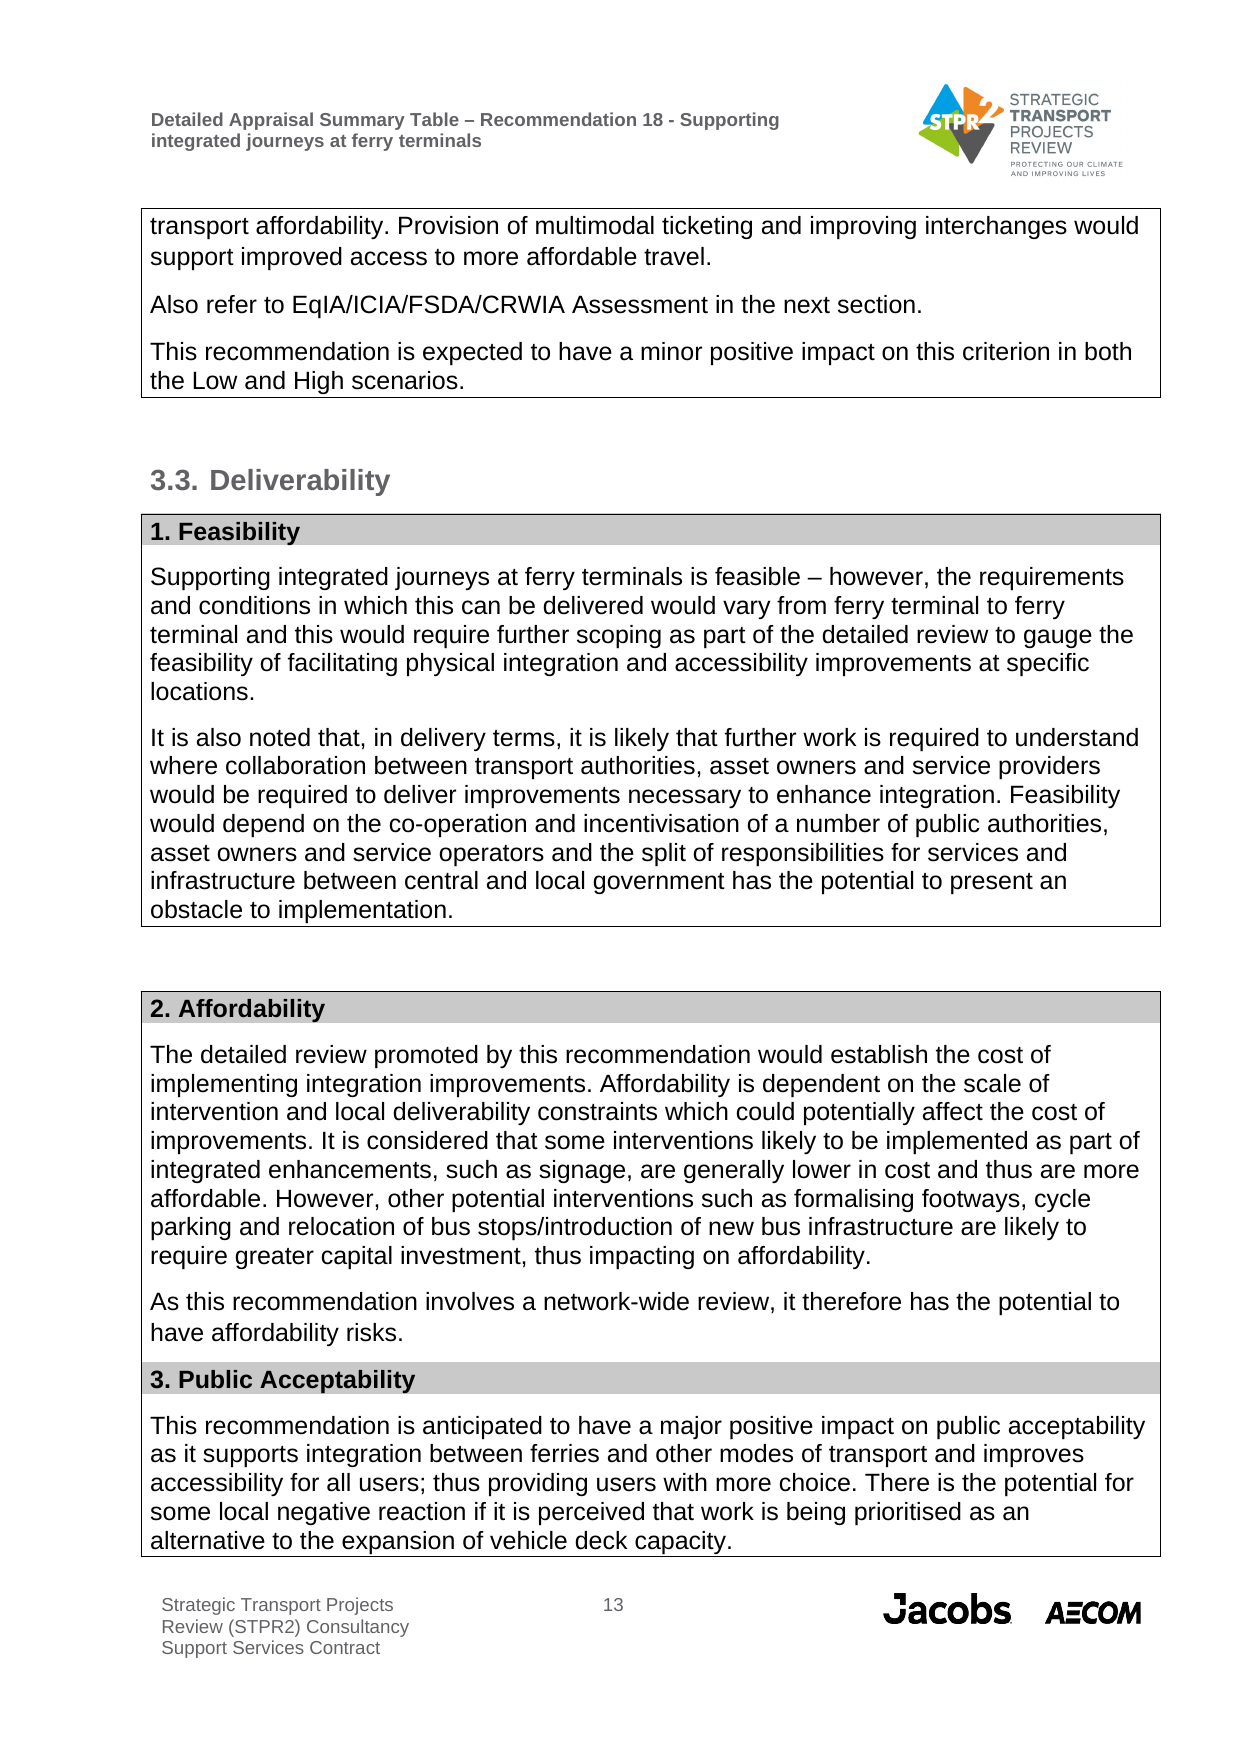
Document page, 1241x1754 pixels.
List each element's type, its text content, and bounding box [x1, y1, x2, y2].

subtitle 3. Public Acceptability [142, 1362, 1160, 1394]
subtitle 2. Affordability [142, 992, 1160, 1023]
text The detailed review promoted by this recommendation would establish the cost of implementing integration improvements. Affordability is dependent on the scale of intervention and local deliverability constraints which could potentially affect the cost of improvements. It is considered that some interventions likely to be implemented as part of integrated enhancements, such as signage, are generally lower in cost and thus are more affordable. However, other potential interventions such as formalising footways, cycle parking and relocation of bus stops/introduction of new bus infrastructure are likely to require greater capital investment, thus impacting on affordability. [142, 1037, 1160, 1270]
text As this recommendation involves a network-wide review, it therefore has the potential to have affordability risks. [142, 1283, 1160, 1346]
subtitle 1. Feasibility [142, 515, 1160, 545]
text Also refer to EqIA/ICIA/FSDA/CRWIA Assessment in the next section. [142, 287, 1160, 318]
list This recommendation is expected to have a minor positive impact on this criterion in both the Low and High scenarios. [142, 334, 1160, 397]
picture [895, 73, 1146, 187]
subtitle Deliverability [150, 463, 1152, 497]
text This recommendation is anticipated to have a major positive impact on public acceptability as it supports integration between ferries and other modes of transport and improves accessibility for all users; thus providing users with more choice. There is the potential for some local negative reaction if it is perceived that work is being prioritised as an alternative to the expansion of vehicle deck capacity. [142, 1407, 1160, 1556]
picture [875, 1593, 1141, 1624]
text It is also noted that, in delivery terms, it is likely that further work is required to understand where collaboration between transport authorities, asset owners and service providers would be required to deliver improvements necessary to enhance integration. Feasibility would depend on the co-operation and incentivisation of a number of public authorities, asset owners and service operators and the split of responsibilities for services and infrastructure between central and local government has the potential to present an obstacle to implementation. [142, 719, 1160, 926]
text Supporting integrated journeys at ferry terminals is feasible – however, the requirements and conditions in which this can be delivered would vary from ferry terminal to ferry terminal and this would require further scoping as part of the detailed review to gauge the feasibility of facilitating physical integration and accessibility improvements at specific locations. [142, 559, 1160, 706]
